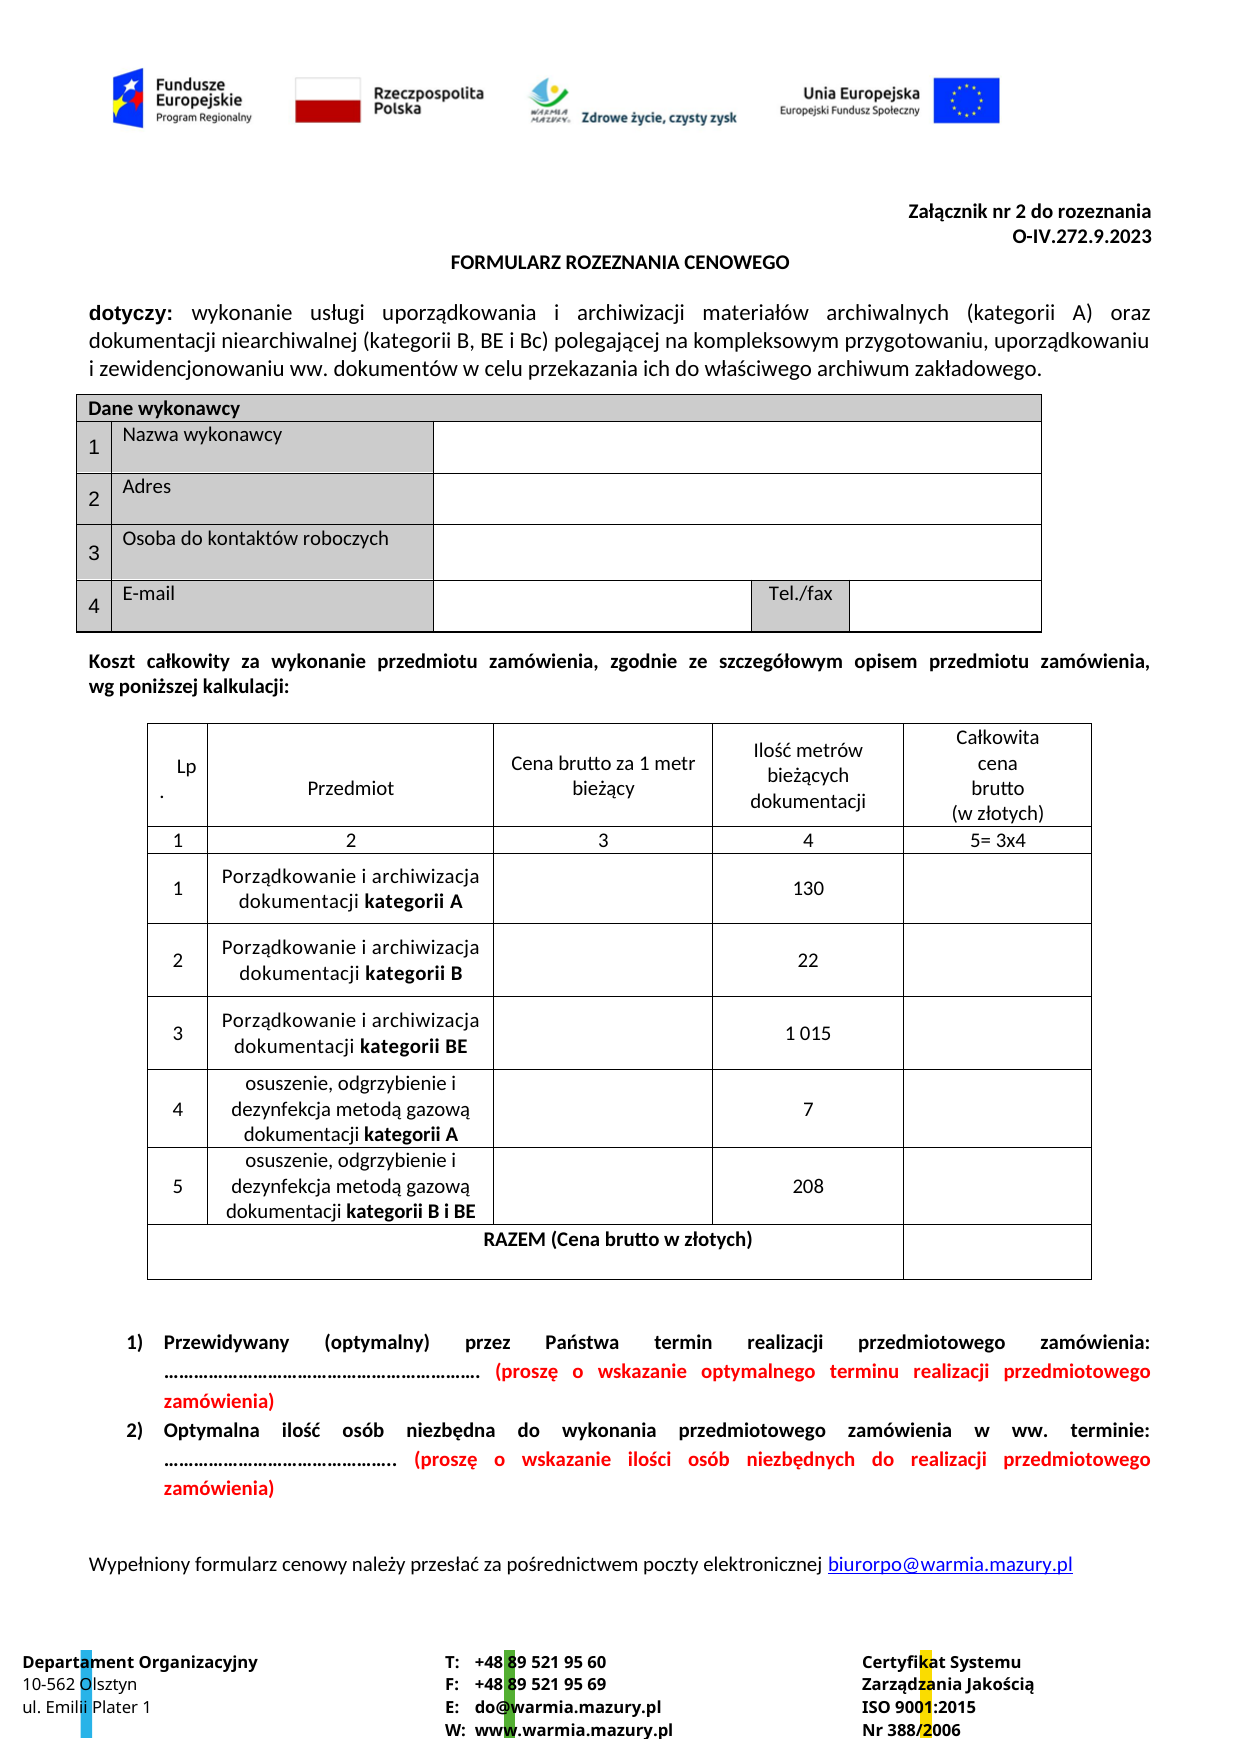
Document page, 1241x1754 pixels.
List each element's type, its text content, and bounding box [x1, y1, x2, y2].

table_cell [434, 581, 751, 631]
text Koszt całkowity za wykonanie przedmiotu zamówienia, zgodnie ze szczegółowym opisem przedmiotu zamówienia, wg poniższej kalkulacji: [89, 648, 1152, 699]
table_cell 130 [713, 854, 903, 923]
table_cell [494, 924, 712, 996]
table_cell 2 [208, 827, 493, 853]
table_cell [494, 997, 712, 1069]
table_cell [904, 924, 1091, 996]
table_cell 1 [148, 854, 207, 923]
table_cell Nazwa wykonawcy [112, 422, 433, 472]
table_cell [904, 854, 1091, 923]
table_cell 208 [713, 1148, 903, 1224]
table_cell 2 [77, 474, 111, 524]
text O-IV.272.9.2023 [89, 223, 1152, 249]
table_cell 2 [148, 924, 207, 996]
table_cell 1 015 [713, 997, 903, 1069]
table_cell Porządkowanie i archiwizacja dokumentacji kategorii BE [208, 997, 493, 1069]
table_cell 3 [494, 827, 712, 853]
table_header Przedmiot [208, 724, 493, 826]
table_cell Tel./fax [752, 581, 849, 631]
table_cell Osoba do kontaktów roboczych [112, 525, 433, 579]
table_cell [904, 1225, 1091, 1279]
table_cell 3 [77, 525, 111, 579]
table_cell osuszenie, odgrzybienie i dezynfekcja metodą gazową dokumentacji kategorii B i BE [208, 1148, 493, 1224]
text Załącznik nr 2 do rozeznania [89, 198, 1152, 223]
text Wypełniony formularz cenowy należy przesłać za pośrednictwem poczty elektronicznej biurorpo@warmia.mazury.pl [89, 1551, 1152, 1576]
table_cell 5 [148, 1148, 207, 1224]
picture [88, 52, 1021, 142]
table_cell [904, 997, 1091, 1069]
table_header Całkowita cena brutto (w złotych) [904, 724, 1091, 826]
table_cell E-mail [112, 581, 433, 631]
table_cell 1 [77, 422, 111, 472]
table_cell 1 [148, 827, 207, 853]
table_cell [494, 1070, 712, 1147]
table_cell Adres [112, 474, 433, 524]
table_cell 7 [713, 1070, 903, 1147]
text FORMULARZ ROZEZNANIA CENOWEGO [89, 249, 1152, 274]
table_cell [904, 1070, 1091, 1147]
table_cell 4 [77, 581, 111, 631]
table_cell 4 [713, 827, 903, 853]
table_cell 5= 3x4 [904, 827, 1091, 853]
table_cell 3 [148, 997, 207, 1069]
table_cell 4 [148, 1070, 207, 1147]
table_cell RAZEM (Cena brutto w złotych) [148, 1225, 903, 1279]
table_cell [494, 1148, 712, 1224]
table_cell [434, 525, 1041, 579]
list Przewidywany (optymalny) przez Państwa termin realizacji przedmiotowego zamówienia: ………………………………………………………. (proszę o wskazanie optymalnego terminu realizacji przedmiotowego zamówienia) [126, 1329, 1152, 1413]
table_cell Porządkowanie i archiwizacja dokumentacji kategorii A [208, 854, 493, 923]
table_header Ilość metrów bieżących dokumentacji [713, 724, 903, 826]
table_cell osuszenie, odgrzybienie i dezynfekcja metodą gazową dokumentacji kategorii A [208, 1070, 493, 1147]
text dotyczy: wykonanie usługi uporządkowania i archiwizacji materiałów archiwalnych (kategorii A) oraz dokumentacji niearchiwalnej (kategorii B, BE i Bc) polegającej na kompleksowym przygotowaniu, uporządkowaniu i zewidencjonowaniu ww. dokumentów w celu przekazania ich do właściwego archiwum zakładowego. [89, 298, 1152, 382]
table_cell [434, 474, 1041, 524]
table_header Lp. [148, 724, 207, 826]
table_cell [434, 422, 1041, 472]
table_cell [494, 854, 712, 923]
list Optymalna ilość osób niezbędna do wykonania przedmiotowego zamówienia w ww. terminie: ……………………………………….. (proszę o wskazanie ilości osób niezbędnych do realizacji przedmiotowego zamówienia) [126, 1417, 1152, 1501]
table_cell [850, 581, 1041, 631]
table_cell [904, 1148, 1091, 1224]
table_cell Porządkowanie i archiwizacja dokumentacji kategorii B [208, 924, 493, 996]
table_header Cena brutto za 1 metr bieżący [494, 724, 712, 826]
table_header Dane wykonawcy [77, 395, 1041, 421]
table_cell 22 [713, 924, 903, 996]
